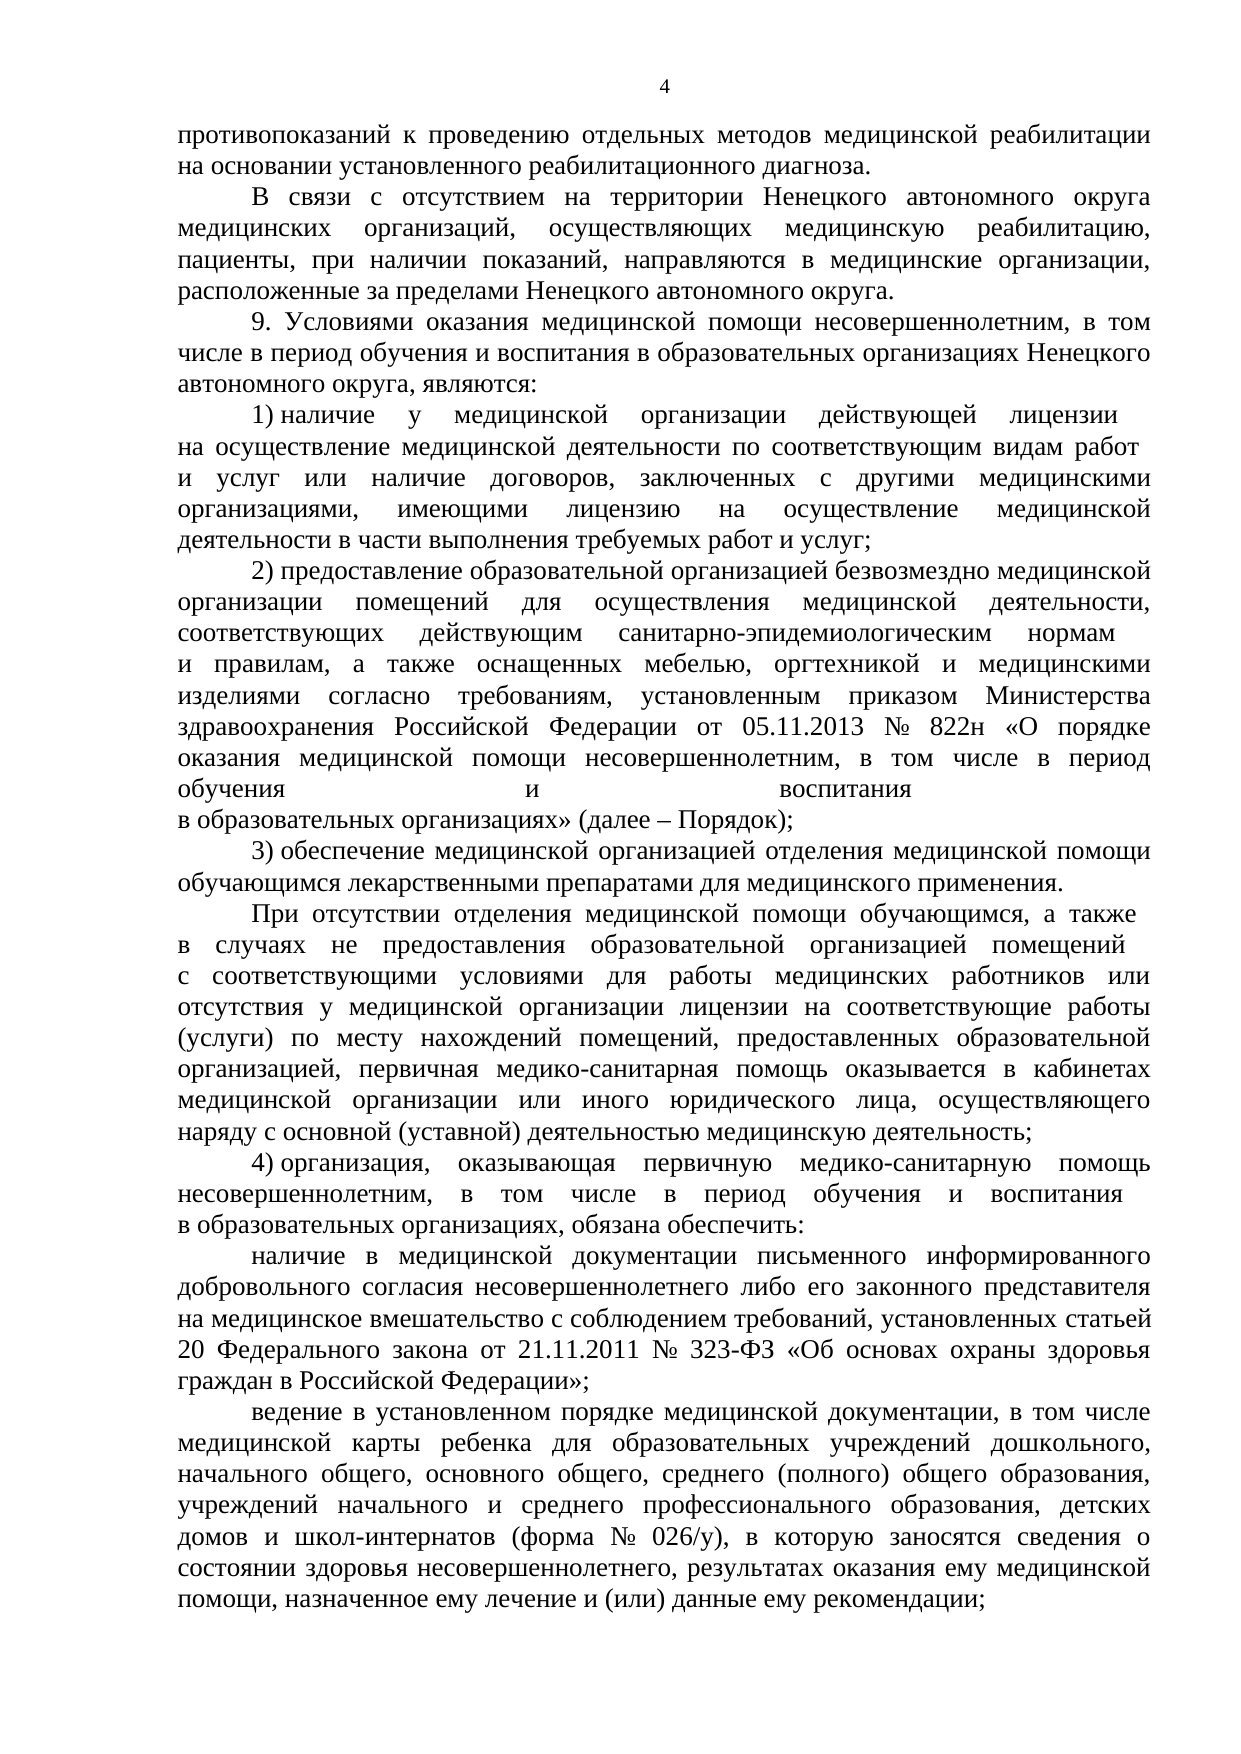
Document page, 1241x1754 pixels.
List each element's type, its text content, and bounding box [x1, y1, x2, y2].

text ведение в установленном порядке медицинской документации, в том числе медицинской карты ребенка для образовательных учреждений дошкольного, начального общего, основного общего, среднего (полного) общего образования, учреждений начального и среднего профессионального образования, детских домов и школ-интернатов (форма № 026/у), в которую заносятся сведения о состоянии здоровья несовершеннолетнего, результатах оказания ему медицинской помощи, назначенное ему лечение и (или) данные ему рекомендации; [177, 1395, 1152, 1613]
text 4) организация, оказывающая первичную медико-санитарную помощь несовершеннолетним, в том числе в период обучения и воспитания в образовательных организациях, обязана обеспечить: [177, 1146, 1152, 1239]
text В связи с отсутствием на территории Ненецкого автономного округа медицинских организаций, осуществляющих медицинскую реабилитацию, пациенты, при наличии показаний, направляются в медицинские организации, расположенные за пределами Ненецкого автономного округа. [177, 180, 1152, 305]
text наличие в медицинской документации письменного информированного добровольного согласия несовершеннолетнего либо его законного представителя на медицинское вмешательство с соблюдением требований, установленных статьей 20 Федерального закона от 21.11.2011 № 323-ФЗ «Об основах охраны здоровья граждан в Российской Федерации»; [177, 1239, 1152, 1395]
text 9. Условиями оказания медицинской помощи несовершеннолетним, в том числе в период обучения и воспитания в образовательных организациях Ненецкого автономного округа, являются: [177, 305, 1152, 398]
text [177, 118, 1152, 180]
text 3) обеспечение медицинской организацией отделения медицинской помощи обучающимся лекарственными препаратами для медицинского применения. [177, 834, 1152, 897]
text При отсутствии отделения медицинской помощи обучающимся, а также в случаях не предоставления образовательной организацией помещений с соответствующими условиями для работы медицинских работников или отсутствия у медицинской организации лицензии на соответствующие работы (услуги) по месту нахождений помещений, предоставленных образовательной организацией, первичная медико-санитарная помощь оказывается в кабинетах медицинской организации или иного юридического лица, осуществляющего наряду с основной (уставной) деятельностью медицинскую деятельность; [177, 897, 1152, 1146]
text 2) предоставление образовательной организацией безвозмездно медицинской организации помещений для осуществления медицинской деятельности, соответствующих действующим санитарно-эпидемиологическим нормам и правилам, а также оснащенных мебелью, оргтехникой и медицинскими изделиями согласно требованиям, установленным приказом Министерства здравоохранения Российской Федерации от 05.11.2013 № 822н «О порядке оказания медицинской помощи несовершеннолетним, в том числе в период обучения и воспитания в образовательных организациях» (далее – Порядок); [177, 554, 1152, 834]
